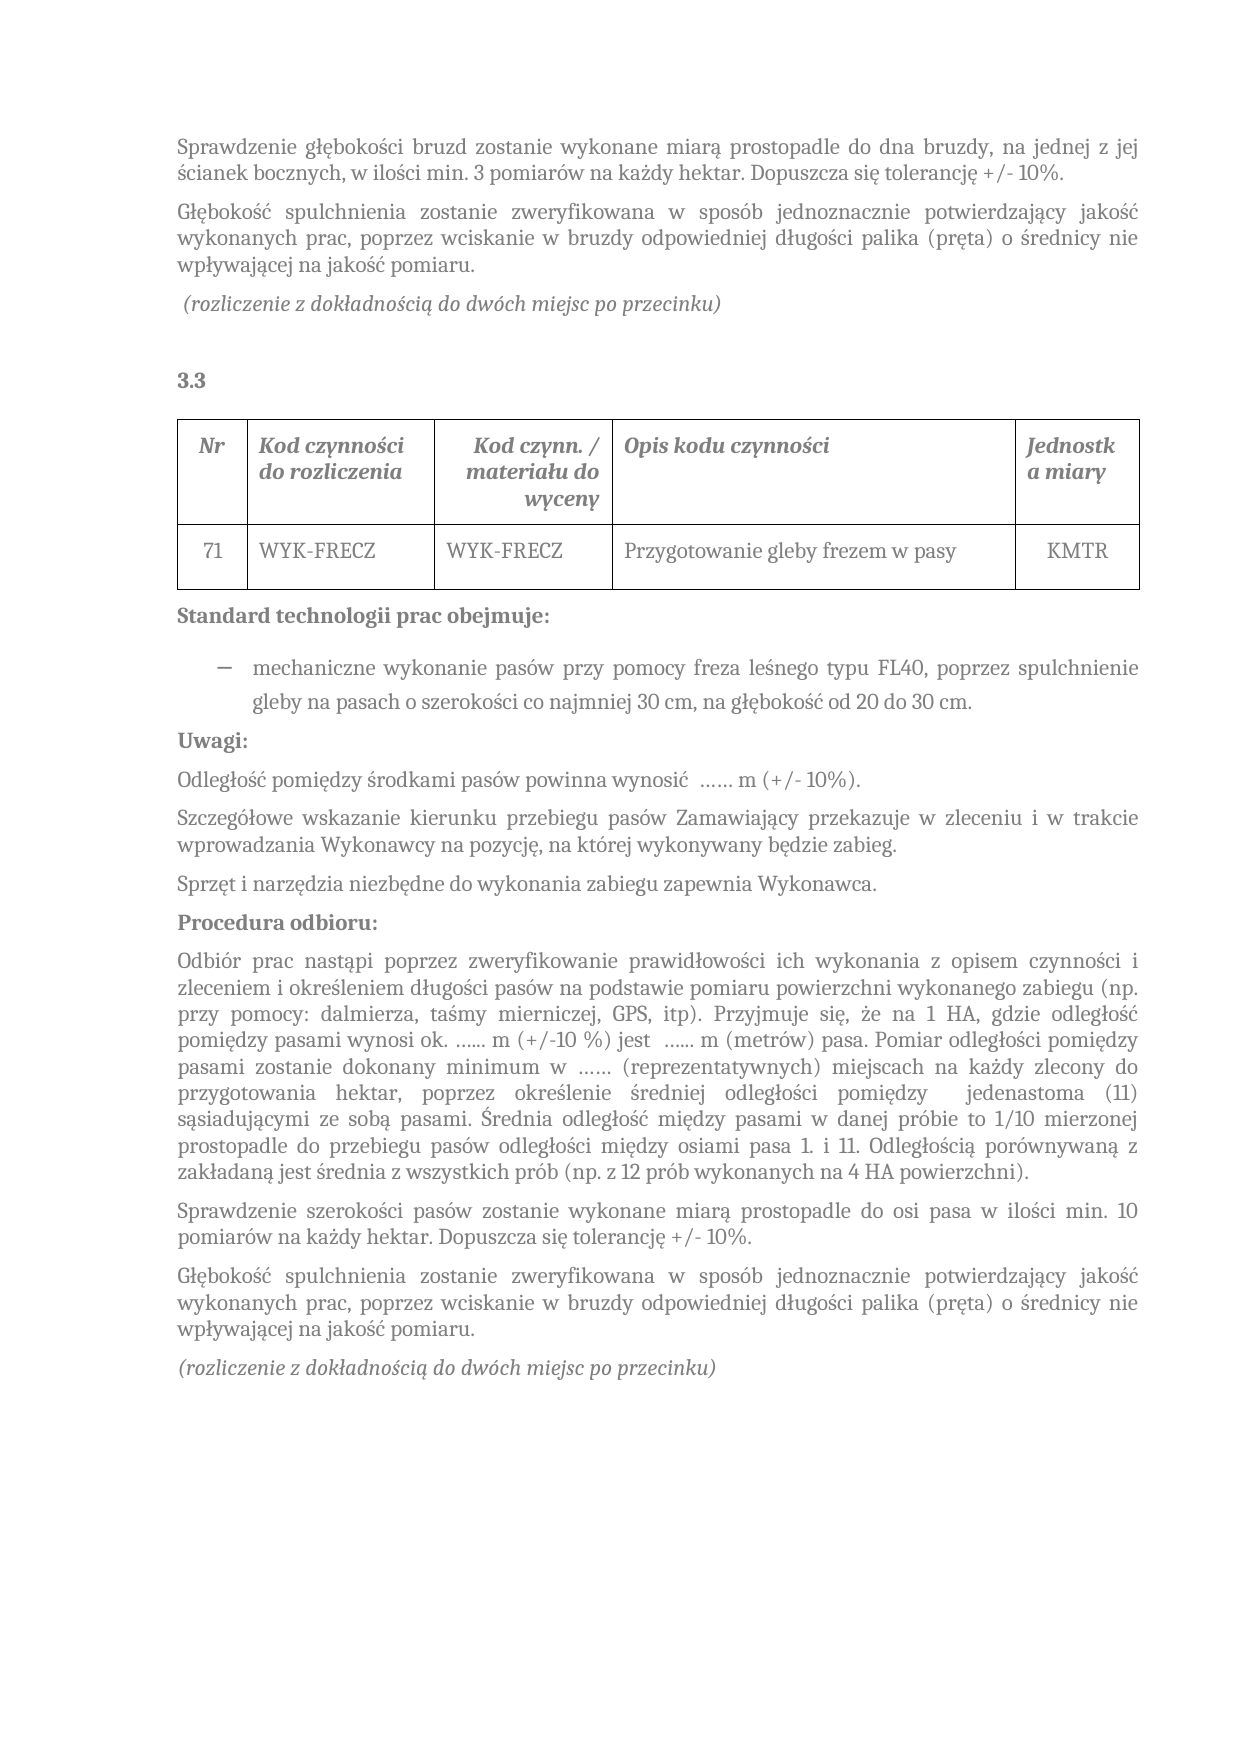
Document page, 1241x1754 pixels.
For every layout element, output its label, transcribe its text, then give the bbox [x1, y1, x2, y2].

text Odbiór prac nastąpi poprzez zweryfikowanie prawidłowości ich wykonania z opisem czynności i zleceniem i określeniem długości pasów na podstawie pomiaru powierzchni wykonanego zabiegu (np. przy pomocy: dalmierza, taśmy mierniczej, GPS, itp). Przyjmuje się, że na 1 HA, gdzie odległość pomiędzy pasami wynosi ok. …... m (+/-10 %) jest …... m (metrów) pasa. Pomiar odległości pomiędzy pasami zostanie dokonany minimum w …… (reprezentatywnych) miejscach na każdy zlecony do przygotowania hektar, poprzez określenie średniej odległości pomiędzy jedenastoma (11) sąsiadującymi ze sobą pasami. Średnia odległość między pasami w danej próbie to 1/10 mierzonej prostopadle do przebiegu pasów odległości między osiami pasa 1. i 11. Odległością porównywaną z zakładaną jest średnia z wszystkich prób (np. z 12 prób wykonanych na 4 HA powierzchni). [177, 948, 1140, 1185]
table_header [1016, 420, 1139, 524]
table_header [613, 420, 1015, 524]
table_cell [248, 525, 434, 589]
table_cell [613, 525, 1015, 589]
text Głębokość spulchnienia zostanie zweryfikowana w sposób jednoznacznie potwierdzający jakość wykonanych prac, poprzez wciskanie w bruzdy odpowiedniej długości palika (pręta) o średnicy nie wpływającej na jakość pomiaru. [177, 1263, 1140, 1342]
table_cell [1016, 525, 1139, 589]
text Sprawdzenie szerokości pasów zostanie wykonane miarą prostopadle do osi pasa w ilości min. 10 pomiarów na każdy hektar. Dopuszcza się tolerancję +/- 10%. [177, 1198, 1140, 1251]
text (rozliczenie z dokładnością do dwóch miejsc po przecinku) [177, 290, 1140, 317]
text Sprzęt i narzędzia niezbędne do wykonania zabiegu zapewnia Wykonawca. [177, 870, 1140, 897]
text 3.3 [177, 368, 1140, 394]
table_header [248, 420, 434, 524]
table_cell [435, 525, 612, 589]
text Procedura odbioru: [177, 909, 1140, 936]
text Szczegółowe wskazanie kierunku przebiegu pasów Zamawiający przekazuje w zleceniu i w trakcie wprowadzania Wykonawcy na pozycję, na której wykonywany będzie zabieg. [177, 805, 1140, 858]
text Sprawdzenie głębokości bruzd zostanie wykonane miarą prostopadle do dna bruzdy, na jednej z jej ścianek bocznych, w ilości min. 3 pomiarów na każdy hektar. Dopuszcza się tolerancję +/- 10%. [177, 133, 1140, 186]
text Głębokość spulchnienia zostanie zweryfikowana w sposób jednoznacznie potwierdzający jakość wykonanych prac, poprzez wciskanie w bruzdy odpowiedniej długości palika (pręta) o średnicy nie wpływającej na jakość pomiaru. [177, 199, 1140, 278]
text Standard technologii prac obejmuje: [177, 603, 1140, 629]
text (rozliczenie z dokładnością do dwóch miejsc po przecinku) [177, 1354, 1140, 1381]
list mechaniczne wykonanie pasów przy pomocy freza leśnego typu FL40, poprzez spulchnienie gleby na pasach o szerokości co najmniej 30 cm, na głębokość od 20 do 30 cm. [215, 642, 1140, 715]
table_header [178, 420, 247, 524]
text Uwagi: [177, 727, 1140, 754]
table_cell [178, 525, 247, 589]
text Odległość pomiędzy środkami pasów powinna wynosić …… m (+/- 10%). [177, 766, 1140, 793]
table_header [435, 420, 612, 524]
